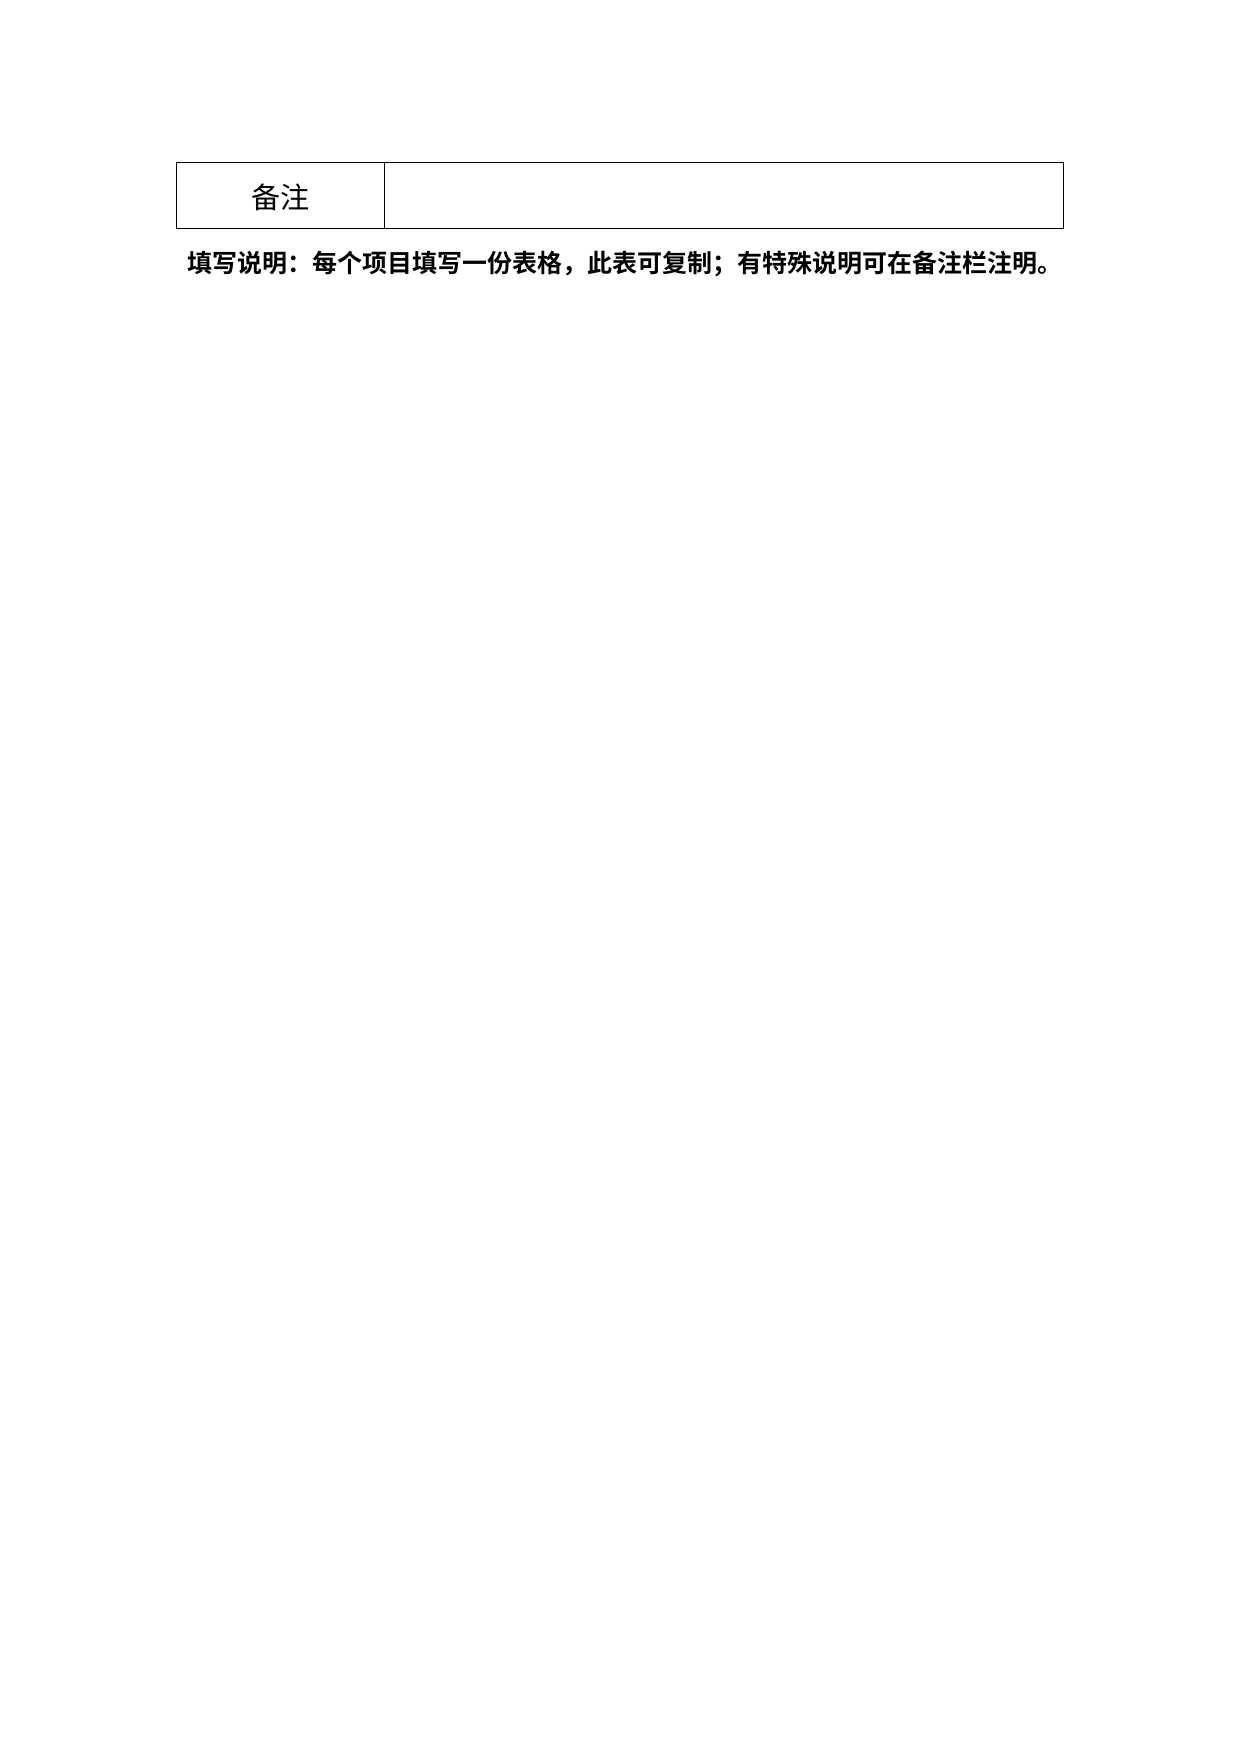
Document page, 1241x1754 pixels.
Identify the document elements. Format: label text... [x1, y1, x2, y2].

table_cell 备注 [177, 163, 384, 228]
text 填写说明：每个项目填写一份表格，此表可复制；有特殊说明可在备注栏注明。 [187, 229, 1053, 294]
table_cell [385, 163, 1063, 228]
